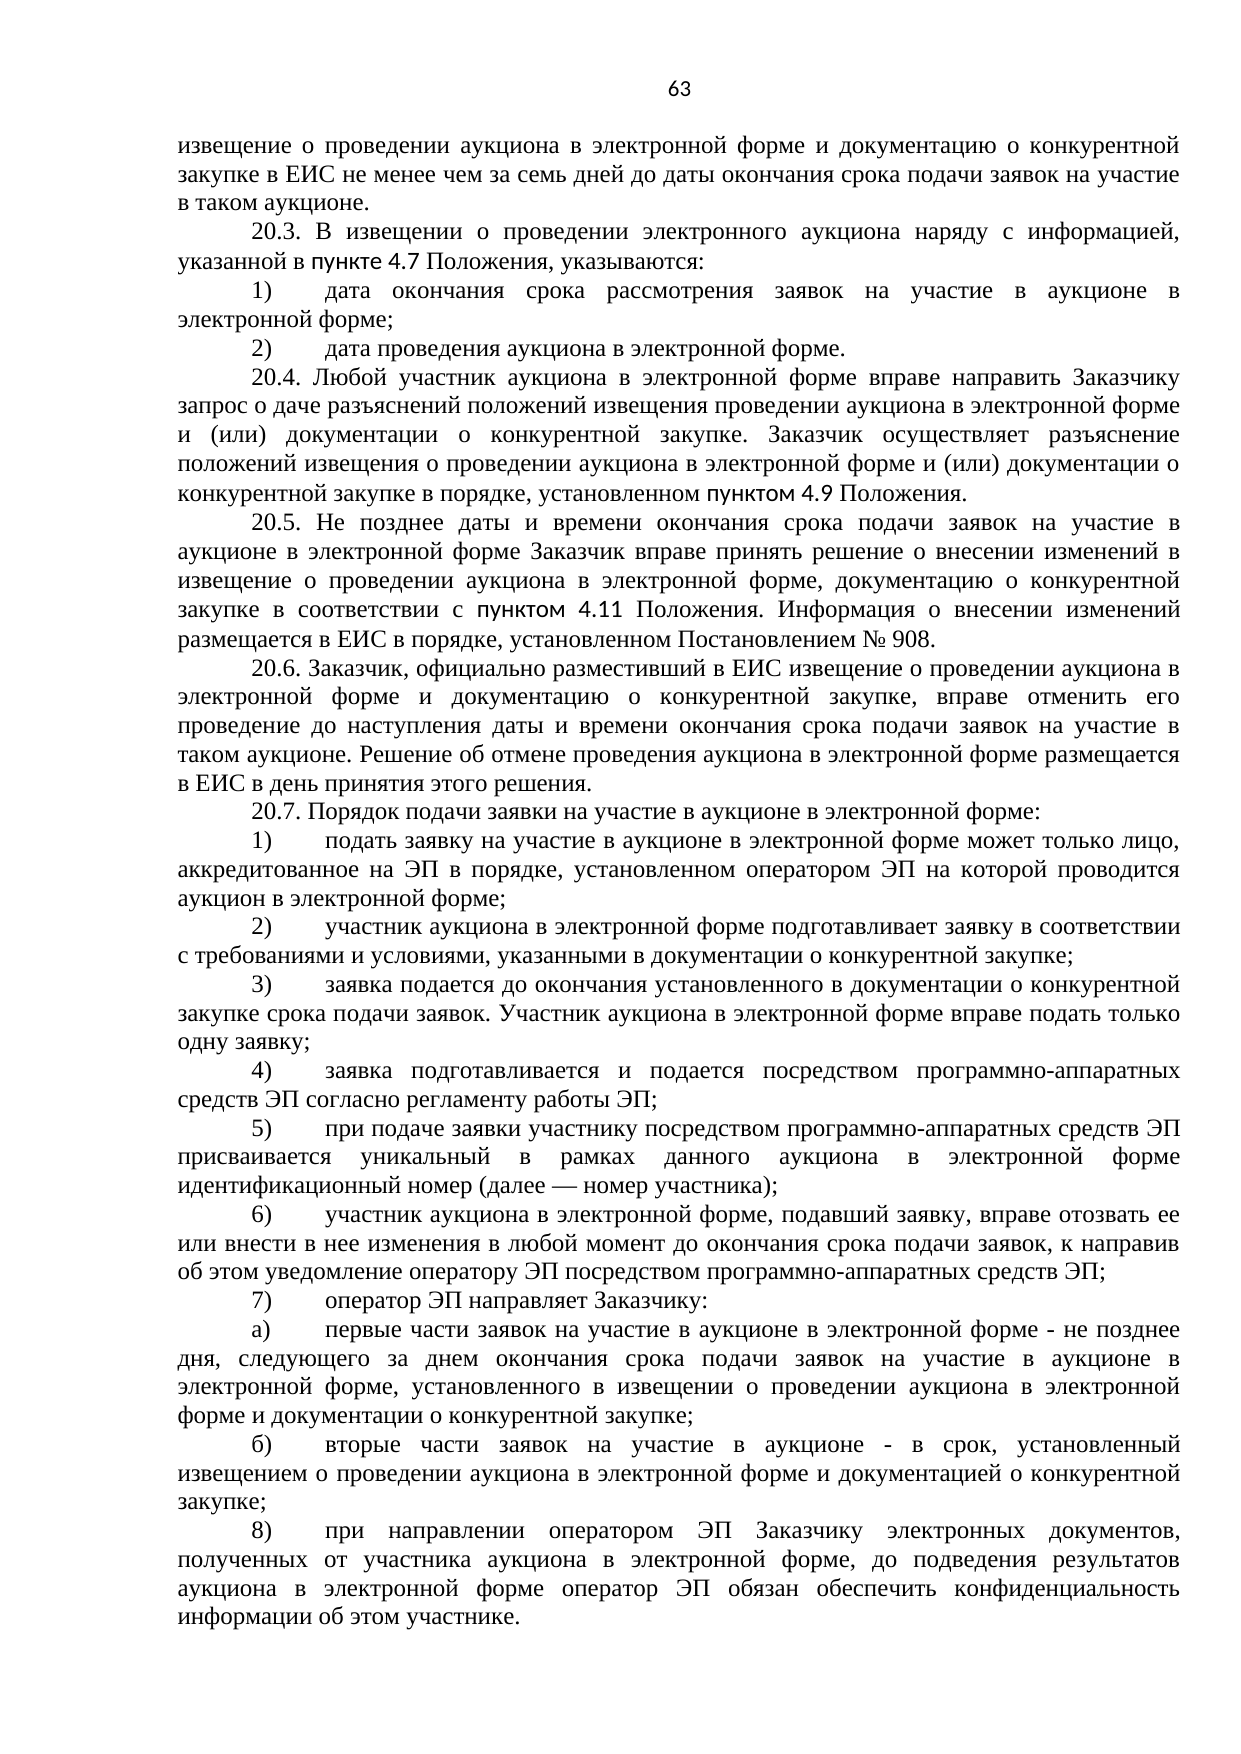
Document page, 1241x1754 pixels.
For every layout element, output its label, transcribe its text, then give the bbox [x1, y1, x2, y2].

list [177, 130, 1181, 216]
list оператор ЭП направляет Заказчику: [177, 1285, 1181, 1314]
list 20.6. Заказчик, официально разместивший в ЕИС извещение о проведении аукциона в электронной форме и документацию о конкурентной закупке, вправе отменить его проведение до наступления даты и времени окончания срока подачи заявок на участие в таком аукционе. Решение об отмене проведения аукциона в электронной форме размещается в ЕИС в день принятия этого решения. [177, 653, 1181, 796]
list при направлении оператором ЭП Заказчику электронных документов, полученных от участника аукциона в электронной форме, до подведения результатов аукциона в электронной форме оператор ЭП обязан обеспечить конфиденциальность информации об этом участнике. [177, 1515, 1181, 1630]
list дата проведения аукциона в электронной форме. [177, 333, 1181, 362]
list 20.5. Не позднее даты и времени окончания срока подачи заявок на участие в аукционе в электронной форме Заказчик вправе принять решение о внесении изменений в извещение о проведении аукциона в электронной форме, документацию о конкурентной закупке в соответствии с пунктом 4.11 Положения. Информация о внесении изменений размещается в ЕИС в порядке, установленном Постановлением № 908. [177, 507, 1181, 653]
list участник аукциона в электронной форме подготавливает заявку в соответствии с требованиями и условиями, указанными в документации о конкурентной закупке; [177, 911, 1181, 969]
list 20.7. Порядок подачи заявки на участие в аукционе в электронной форме: [177, 796, 1181, 825]
list дата окончания срока рассмотрения заявок на участие в аукционе в электронной форме; [177, 275, 1181, 333]
list 20.4. Любой участник аукциона в электронной форме вправе направить Заказчику запрос о даче разъяснений положений извещения проведении аукциона в электронной форме и (или) документации о конкурентной закупке. Заказчик осуществляет разъяснение положений извещения о проведении аукциона в электронной форме и (или) документации о конкурентной закупке в порядке, установленном пунктом 4.9 Положения. [177, 362, 1181, 507]
list 20.3. В извещении о проведении электронного аукциона наряду с информацией, указанной в пункте 4.7 Положения, указываются: [177, 216, 1181, 275]
list первые части заявок на участие в аукционе в электронной форме - не позднее дня, следующего за днем окончания срока подачи заявок на участие в аукционе в электронной форме, установленного в извещении о проведении аукциона в электронной форме и документации о конкурентной закупке; [177, 1314, 1181, 1429]
list участник аукциона в электронной форме, подавший заявку, вправе отозвать ее или внести в нее изменения в любой момент до окончания срока подачи заявок, к направив об этом уведомление оператору ЭП посредством программно-аппаратных средств ЭП; [177, 1199, 1181, 1285]
list при подаче заявки участнику посредством программно-аппаратных средств ЭП присваивается уникальный в рамках данного аукциона в электронной форме идентификационный номер (далее — номер участника); [177, 1113, 1181, 1199]
list заявка подготавливается и подается посредством программно-аппаратных средств ЭП согласно регламенту работы ЭП; [177, 1055, 1181, 1113]
list подать заявку на участие в аукционе в электронной форме может только лицо, аккредитованное на ЭП в порядке, установленном оператором ЭП на которой проводится аукцион в электронной форме; [177, 825, 1181, 911]
list заявка подается до окончания установленного в документации о конкурентной закупке срока подачи заявок. Участник аукциона в электронной форме вправе подать только одну заявку; [177, 969, 1181, 1055]
list вторые части заявок на участие в аукционе - в срок, установленный извещением о проведении аукциона в электронной форме и документацией о конкурентной закупке; [177, 1429, 1181, 1515]
